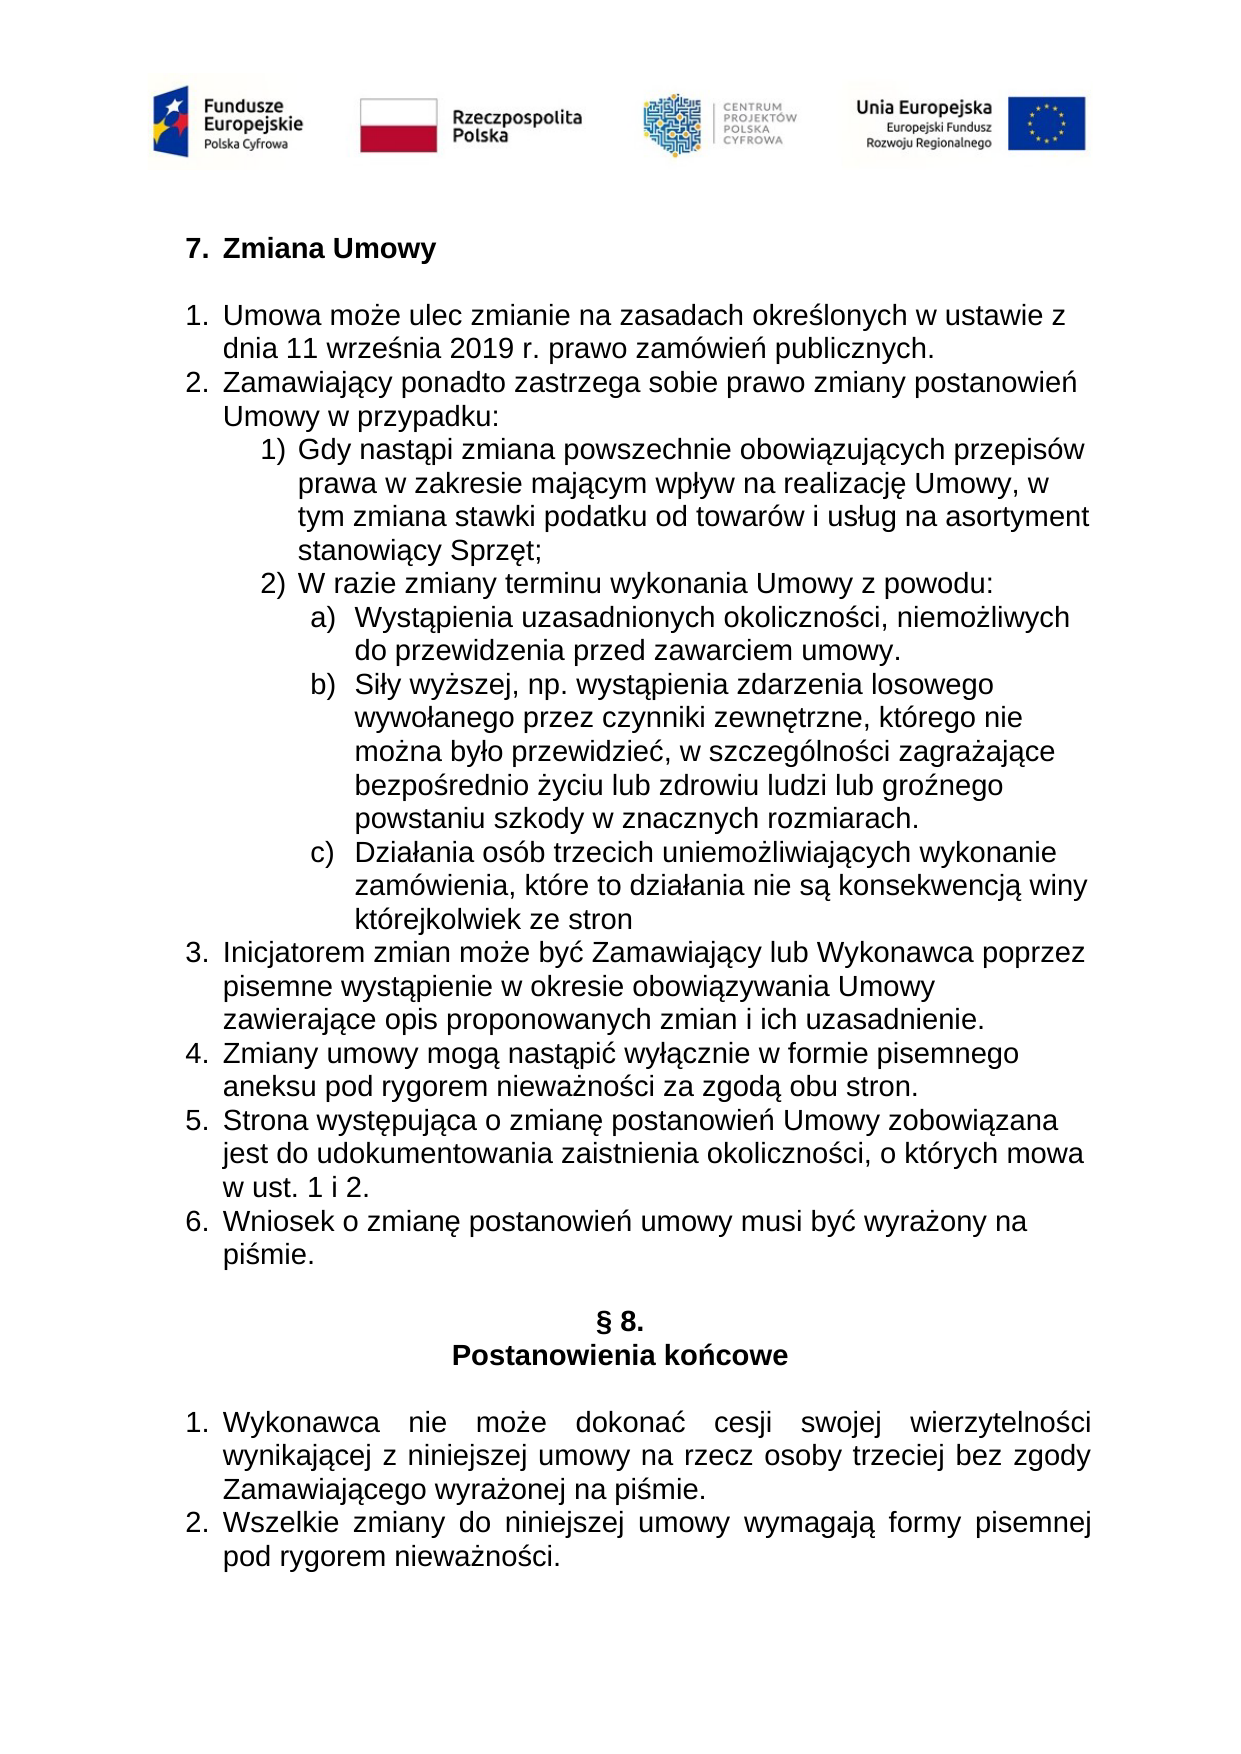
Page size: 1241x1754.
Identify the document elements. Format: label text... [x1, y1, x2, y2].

text § 8. [148, 1304, 1093, 1338]
list Działania osób trzecich uniemożliwiających wykonanie zamówienia, które to działania nie są konsekwencją winy którejkolwiek ze stron [310, 834, 1093, 935]
list Inicjatorem zmian może być Zamawiający lub Wykonawca poprzez pisemne wystąpienie w okresie obowiązywania Umowy zawierające opis proponowanych zmian i ich uzasadnienie. [185, 935, 1093, 1036]
list Zamawiający ponadto zastrzega sobie prawo zmiany postanowień Umowy w przypadku: [185, 365, 1093, 432]
list Wniosek o zmianę postanowień umowy musi być wyrażony na piśmie. [185, 1203, 1093, 1271]
list Zmiana Umowy [185, 231, 1093, 264]
list Wystąpienia uzasadnionych okoliczności, niemożliwych do przewidzenia przed zawarciem umowy. [310, 600, 1093, 667]
list Zmiany umowy mogą nastąpić wyłącznie w formie pisemnego aneksu pod rygorem nieważności za zgodą obu stron. [185, 1036, 1093, 1103]
list Wykonawca nie może dokonać cesji swojej wierzytelności wynikającej z niniejszej umowy na rzecz osoby trzeciej bez zgody Zamawiającego wyrażonej na piśmie. [185, 1405, 1093, 1505]
list Umowa może ulec zmianie na zasadach określonych w ustawie z dnia 11 września 2019 r. prawo zamówień publicznych. [185, 298, 1093, 365]
list Strona występująca o zmianę postanowień Umowy zobowiązana jest do udokumentowania zaistnienia okoliczności, o których mowa w ust. 1 i 2. [185, 1103, 1093, 1203]
list W razie zmiany terminu wykonania Umowy z powodu: [260, 566, 1093, 600]
list Gdy nastąpi zmiana powszechnie obowiązujących przepisów prawa w zakresie mającym wpływ na realizację Umowy, w tym zmiana stawki podatku od towarów i usług na asortyment stanowiący Sprzęt; [260, 432, 1093, 566]
text Postanowienia końcowe [148, 1338, 1093, 1371]
list Wszelkie zmiany do niniejszej umowy wymagają formy pisemnej pod rygorem nieważności. [185, 1505, 1093, 1572]
list Siły wyższej, np. wystąpienia zdarzenia losowego wywołanego przez czynniki zewnętrzne, którego nie można było przewidzieć, w szczególności zagrażające bezpośrednio życiu lub zdrowiu ludzi lub groźnego powstaniu szkody w znacznych rozmiarach. [310, 667, 1093, 834]
